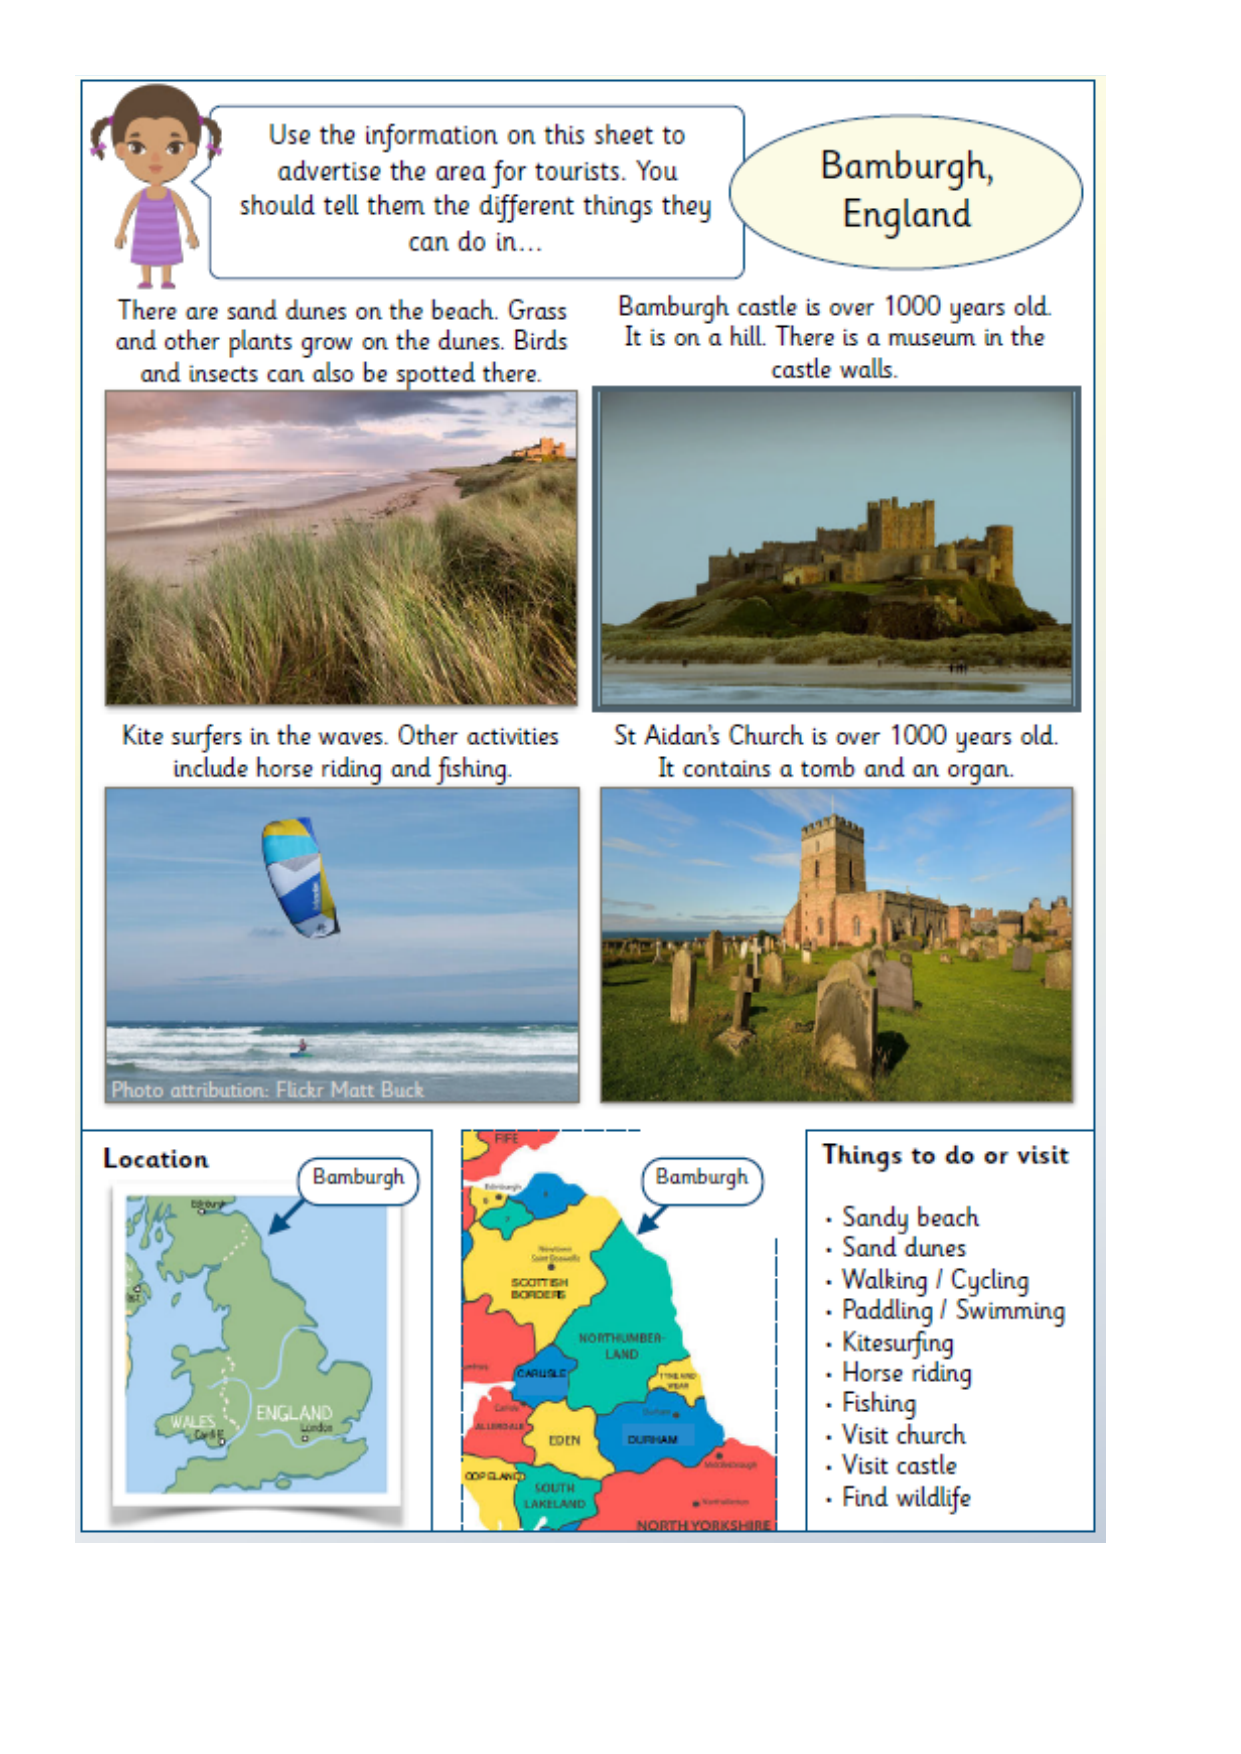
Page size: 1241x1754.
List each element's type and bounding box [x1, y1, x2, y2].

picture [75, 75, 1106, 1543]
